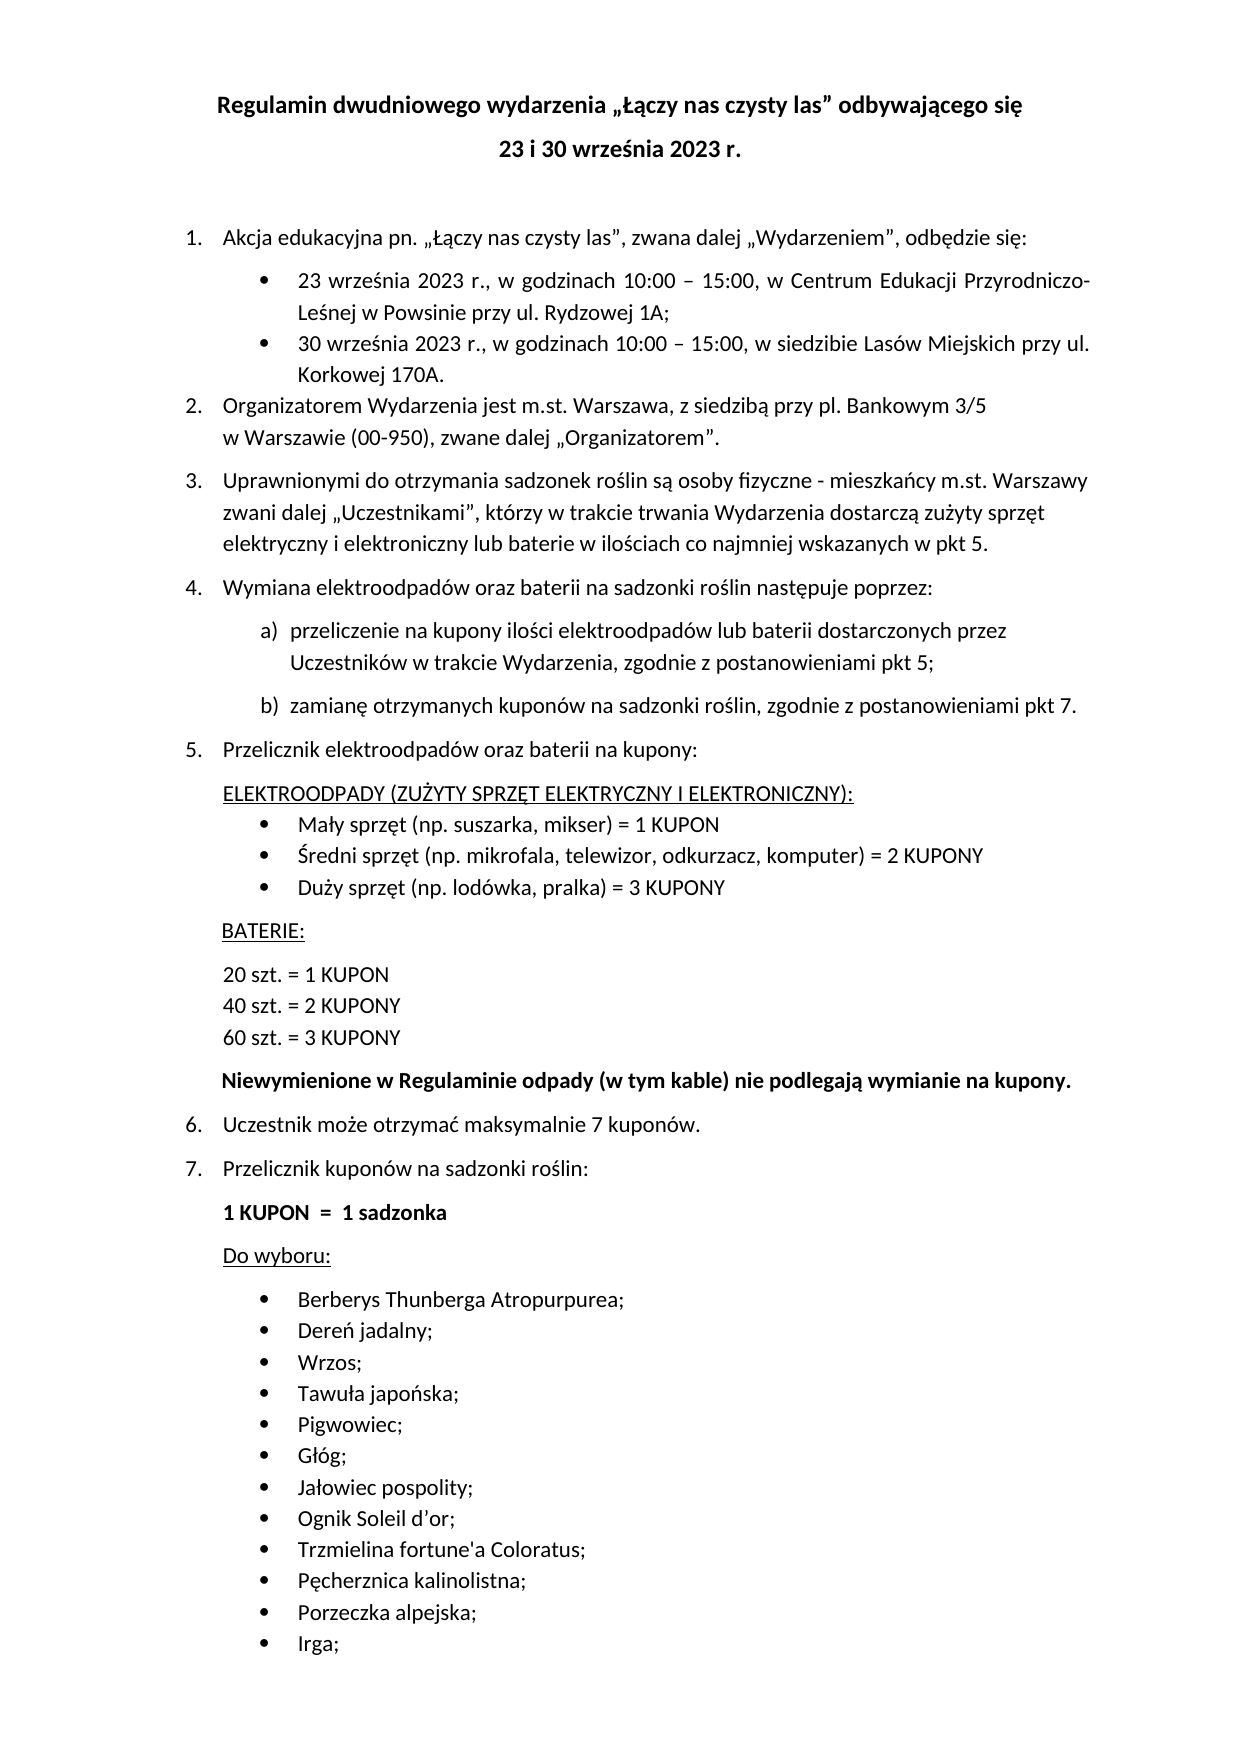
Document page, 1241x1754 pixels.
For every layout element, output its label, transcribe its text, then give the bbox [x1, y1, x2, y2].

list Wrzos; [260, 1345, 1093, 1376]
list 20 szt. = 1 KUPON [223, 957, 1093, 989]
list Duży sprzęt (np. lodówka, pralka) = 3 KUPONY [260, 870, 1093, 901]
list Pigwowiec; [260, 1407, 1093, 1439]
list Akcja edukacyjna pn. „Łączy nas czysty las”, zwana dalej „Wydarzeniem”, odbędzie się: [185, 220, 1093, 251]
list Berberys Thunberga Atropurpurea; [260, 1282, 1093, 1314]
list 23 września 2023 r., w godzinach 10:00 – 15:00, w Centrum Edukacji Przyrodniczo-Leśnej w Powsinie przy ul. Rydzowej 1A; [260, 264, 1093, 326]
text 1 KUPON = 1 sadzonka [223, 1195, 1093, 1226]
list Przelicznik elektroodpadów oraz baterii na kupony: [185, 732, 1093, 764]
list Mały sprzęt (np. suszarka, mikser) = 1 KUPON [260, 807, 1093, 839]
list elektroodpady (zużyty sprzęt elektryczny i elektroniczny): [223, 776, 1093, 807]
text Regulamin dwudniowego wydarzenia „Łączy nas czysty las” odbywającego się [148, 89, 1093, 120]
list Pęcherznica kalinolistna; [260, 1564, 1093, 1595]
text 23 i 30 września 2023 r. [148, 132, 1093, 164]
list Uczestnik może otrzymać maksymalnie 7 kuponów. [185, 1107, 1093, 1139]
list Trzmielina fortune'a Coloratus; [260, 1532, 1093, 1564]
list Irga; [260, 1626, 1093, 1657]
list przeliczenie na kupony ilości elektroodpadów lub baterii dostarczonych przez Uczestników w trakcie Wydarzenia, zgodnie z postanowieniami pkt 5; [260, 614, 1093, 676]
list 60 szt. = 3 KUPONY [223, 1020, 1093, 1051]
text Niewymienione w Regulaminie odpady (w tym kable) nie podlegają wymianie na kupony. [221, 1064, 1093, 1095]
text BATERIE: [152, 914, 1093, 945]
list Organizatorem Wydarzenia jest m.st. Warszawa, z siedzibą przy pl. Bankowym 3/5 w Warszawie (00-950), zwane dalej „Organizatorem”. [185, 389, 1093, 451]
list Średni sprzęt (np. mikrofala, telewizor, odkurzacz, komputer) = 2 KUPONY [260, 839, 1093, 870]
list Ognik Soleil d’or; [260, 1501, 1093, 1532]
list zamianę otrzymanych kuponów na sadzonki roślin, zgodnie z postanowieniami pkt 7. [260, 689, 1093, 720]
list 30 września 2023 r., w godzinach 10:00 – 15:00, w siedzibie Lasów Miejskich przy ul. Korkowej 170A. [260, 326, 1093, 389]
text Do wyboru: [223, 1239, 1093, 1270]
list Tawuła japońska; [260, 1376, 1093, 1407]
list Dereń jadalny; [260, 1314, 1093, 1345]
list Uprawnionymi do otrzymania sadzonek roślin są osoby fizyczne - mieszkańcy m.st. Warszawy zwani dalej „Uczestnikami”, którzy w trakcie trwania Wydarzenia dostarczą zużyty sprzęt elektryczny i elektroniczny lub baterie w ilościach co najmniej wskazanych w pkt 5. [185, 464, 1093, 557]
list 40 szt. = 2 KUPONY [223, 989, 1093, 1020]
list Głóg; [260, 1439, 1093, 1470]
list Porzeczka alpejska; [260, 1595, 1093, 1626]
list Przelicznik kuponów na sadzonki roślin: [185, 1151, 1093, 1182]
list Jałowiec pospolity; [260, 1470, 1093, 1501]
list Wymiana elektroodpadów oraz baterii na sadzonki roślin następuje poprzez: [185, 570, 1093, 601]
